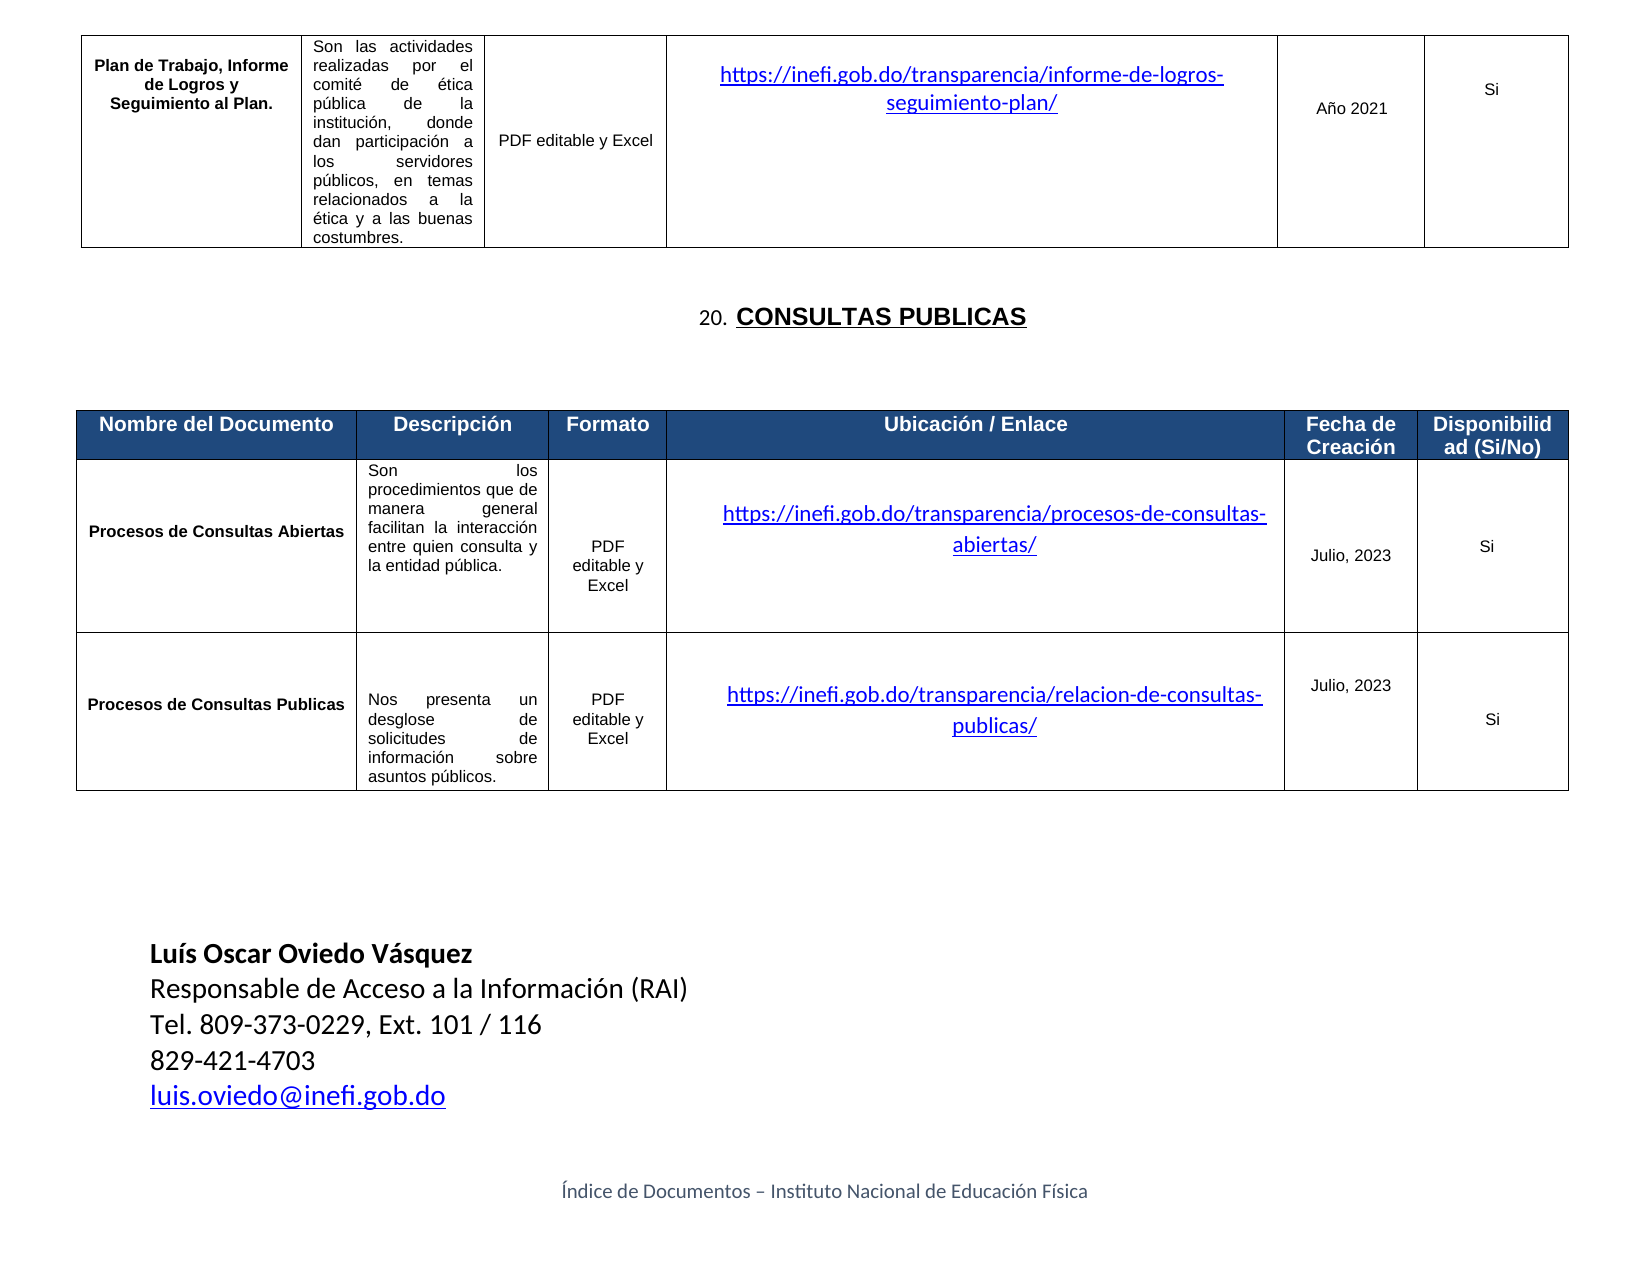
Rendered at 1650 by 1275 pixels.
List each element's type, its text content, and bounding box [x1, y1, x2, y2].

text 829-421-4703 [150, 1042, 1500, 1077]
table_header Descripción [357, 411, 548, 459]
table_header Fecha de Creación [1285, 411, 1417, 459]
table_cell Julio, 2023 [1285, 460, 1417, 632]
table_cell Son los procedimientos que de manera general facilitan la interacción entre quien consulta y la entidad pública. [357, 460, 548, 632]
table_cell https://inefi.gob.do/transparencia/procesos-de-consultas-abiertas/ [667, 460, 1284, 632]
table_cell PDF editable y Excel [485, 36, 666, 247]
table_header Ubicación / Enlace [667, 411, 1284, 459]
table_cell PDF editable y Excel [549, 633, 666, 790]
table_cell PDF editable y Excel [549, 460, 666, 632]
table_cell Procesos de Consultas Abiertas [77, 460, 356, 632]
table_cell Si [1418, 460, 1568, 632]
table_cell Julio, 2023 [1285, 633, 1417, 790]
table_cell S Si SIISI [1425, 36, 1568, 247]
table_header Nombre del Documento [77, 411, 356, 459]
text Responsable de Acceso a la Información (RAI) [150, 970, 1500, 1006]
text Luís Oscar Oviedo Vásquez [150, 935, 1500, 970]
table_cell Nos presenta un desglose de solicitudes de información sobre asuntos públicos. [357, 633, 548, 790]
table_cell https://inefi.gob.do/transparencia/informe-de-logros-seguimiento-plan/ [667, 36, 1277, 247]
list CONSULTAS PUBLICAS [225, 302, 1500, 331]
text Tel. 809-373-0229, Ext. 101 / 116 [150, 1006, 1500, 1042]
table_cell Procesos de Consultas Publicas P [77, 633, 356, 790]
table_cell https://inefi.gob.do/transparencia/relacion-de-consultas-publicas/ [667, 633, 1284, 790]
table_cell Plan de Trabajo, Informe de Logros y Seguimiento al Plan. [82, 36, 301, 247]
table_header Disponibilidad (Si/No) [1418, 411, 1568, 459]
table_cell Son las actividades realizadas por el comité de ética pública de la institución, donde dan participación a los servidores públicos, en temas relacionados a la ética y a las buenas costumbres. [302, 36, 484, 247]
table_cell Si [1418, 633, 1568, 790]
table_cell Año 2021 [1278, 36, 1424, 247]
text luis.oviedo@inefi.gob.do [150, 1077, 1500, 1113]
table_header Formato [549, 411, 666, 459]
